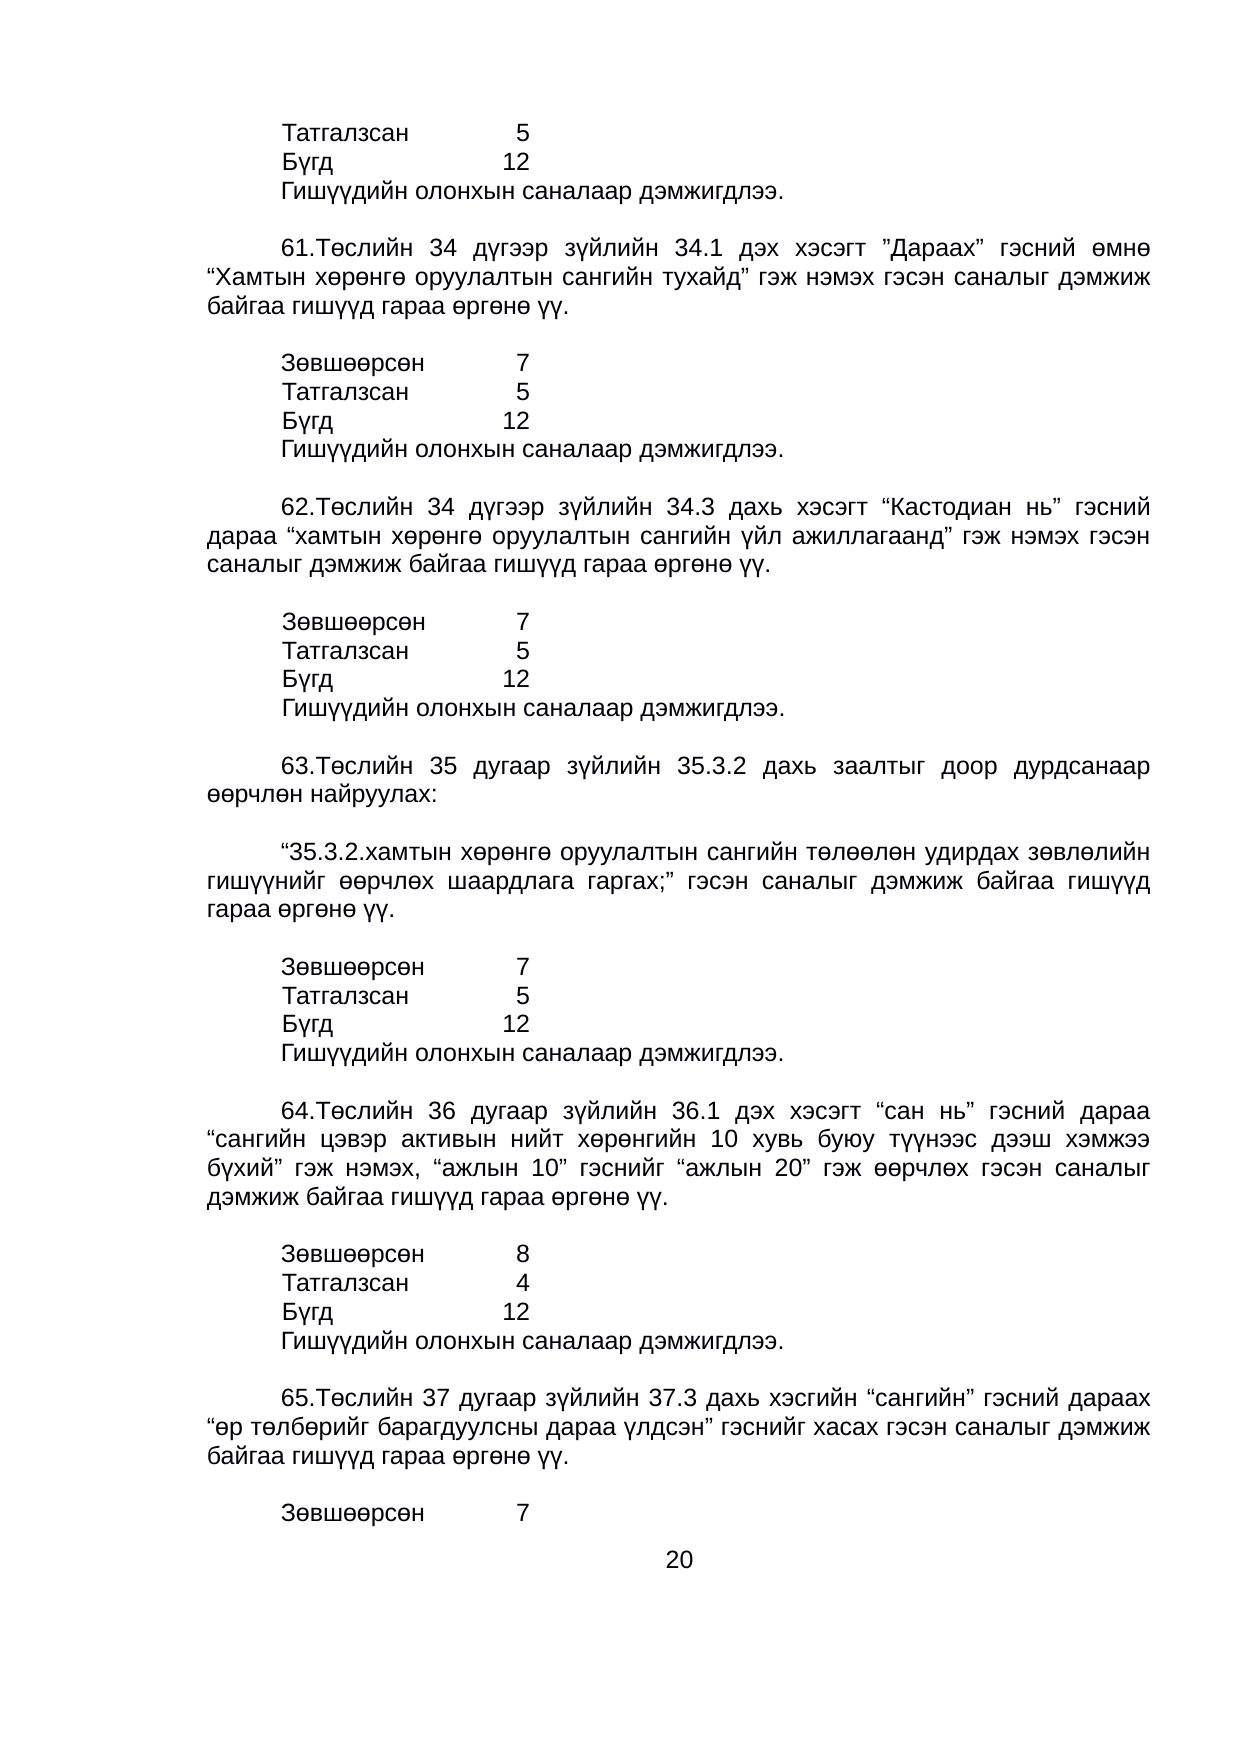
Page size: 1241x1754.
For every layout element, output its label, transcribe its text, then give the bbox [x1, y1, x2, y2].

text Зөвшөөрсөн 7 [207, 952, 1152, 981]
text Татгалзсан 5 [207, 118, 1152, 147]
text 64.Төслийн 36 дугаар зүйлийн 36.1 дэх хэсэгт “сан нь” гэсний дараа “сангийн цэвэр активын нийт хөрөнгийн 10 хувь буюу түүнээс дээш хэмжээ бүхий” гэж нэмэх, “ажлын 10” гэснийг “ажлын 20” гэж өөрчлөх гэсэн саналыг дэмжиж байгаа гишүүд гараа өргөнө үү. [207, 1096, 1152, 1211]
text Зөвшөөрсөн 7 [207, 348, 1152, 377]
text Татгалзсан 5 [207, 377, 1152, 406]
text Гишүүдийн олонхын саналаар дэмжигдлээ. [207, 693, 1152, 722]
text Гишүүдийн олонхын саналаар дэмжигдлээ. [207, 434, 1152, 463]
text Гишүүдийн олонхын саналаар дэмжигдлээ. [207, 176, 1152, 204]
text Зөвшөөрсөн 8 [207, 1239, 1152, 1268]
text Бүгд 12 [207, 406, 1152, 434]
text Бүгд 12 [207, 664, 1152, 693]
text 65.Төслийн 37 дугаар зүйлийн 37.3 дахь хэсгийн “сангийн” гэсний дараах “өр төлбөрийг барагдуулсны дараа үлдсэн” гэснийг хасах гэсэн саналыг дэмжиж байгаа гишүүд гараа өргөнө үү. [207, 1383, 1152, 1469]
text 62.Төслийн 34 дүгээр зүйлийн 34.3 дахь хэсэгт “Кастодиан нь” гэсний дараа “хамтын хөрөнгө оруулалтын сангийн үйл ажиллагаанд” гэж нэмэх гэсэн саналыг дэмжиж байгаа гишүүд гараа өргөнө үү. [207, 492, 1152, 578]
text Бүгд 12 [207, 1009, 1152, 1038]
text Зөвшөөрсөн 7 [207, 1498, 1152, 1527]
text Бүгд 12 [207, 1297, 1152, 1326]
text Татгалзсан 5 [207, 636, 1152, 664]
text Гишүүдийн олонхын саналаар дэмжигдлээ. [207, 1326, 1152, 1354]
text 63.Төслийн 35 дугаар зүйлийн 35.3.2 дахь заалтыг доор дурдсанаар өөрчлөн найруулах: [207, 751, 1152, 808]
text “35.3.2.хамтын хөрөнгө оруулалтын сангийн төлөөлөн удирдах зөвлөлийн гишүүнийг өөрчлөх шаардлага гаргах;” гэсэн саналыг дэмжиж байгаа гишүүд гараа өргөнө үү. [207, 837, 1152, 923]
text Бүгд 12 [207, 147, 1152, 176]
text Зөвшөөрсөн 7 [207, 607, 1152, 636]
text Гишүүдийн олонхын саналаар дэмжигдлээ. [207, 1038, 1152, 1067]
text 61.Төслийн 34 дүгээр зүйлийн 34.1 дэх хэсэгт ”Дараах” гэсний өмнө “Хамтын хөрөнгө оруулалтын сангийн тухайд” гэж нэмэх гэсэн саналыг дэмжиж байгаа гишүүд гараа өргөнө үү. [207, 233, 1152, 319]
text Татгалзсан 4 [207, 1268, 1152, 1297]
text Татгалзсан 5 [207, 981, 1152, 1009]
